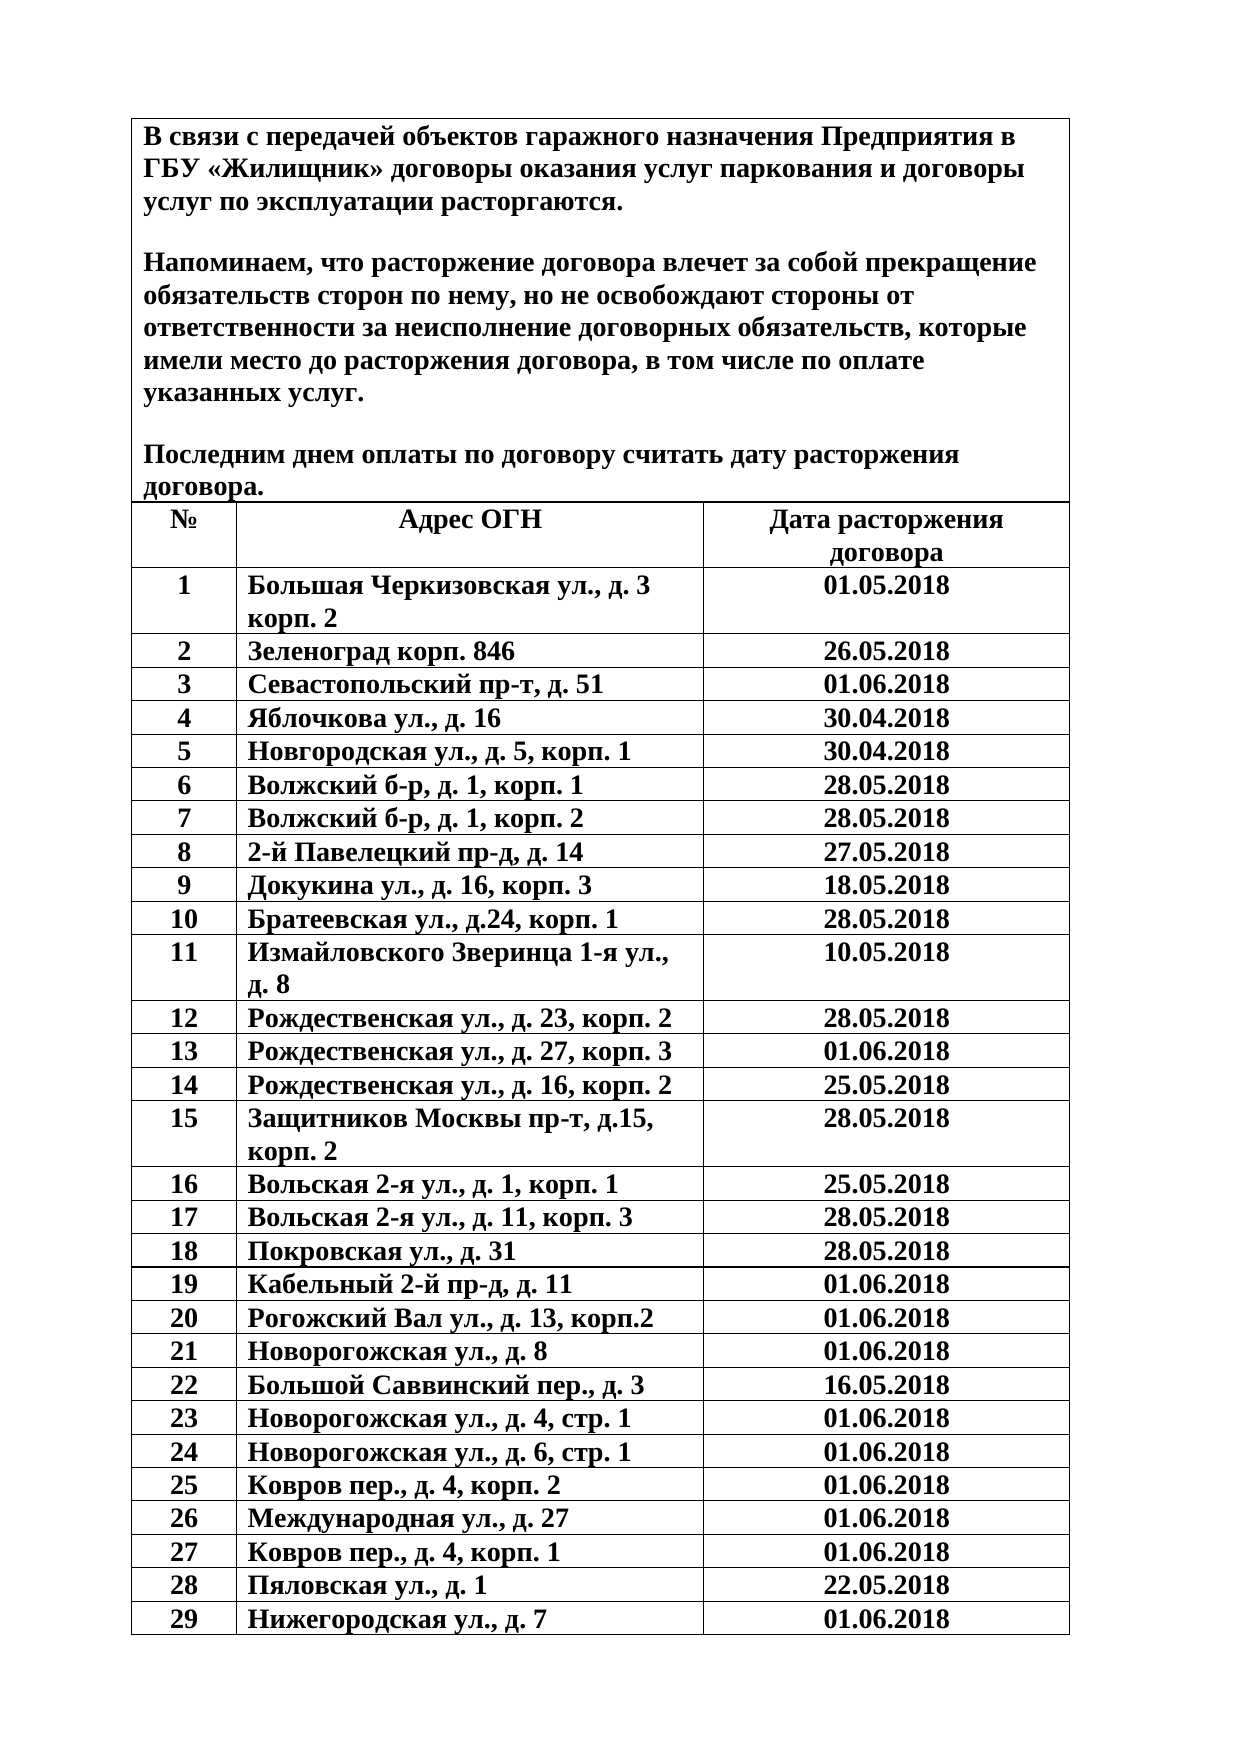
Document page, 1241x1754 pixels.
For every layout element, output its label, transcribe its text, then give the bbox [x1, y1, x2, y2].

table_cell Волжский б-р, д. 1, корп. 2 [237, 801, 703, 834]
table_cell 01.06.2018 [704, 1334, 1069, 1367]
table_cell 23 [132, 1401, 236, 1433]
table_cell 4 [132, 701, 236, 733]
table_cell 20 [132, 1301, 236, 1333]
table_cell Волжский б-р, д. 1, корп. 1 [237, 768, 703, 800]
table_cell 30.04.2018 [704, 701, 1069, 733]
table_cell 16 [132, 1167, 236, 1199]
table_cell Братеевская ул., д.24, корп. 1 [237, 902, 703, 934]
table_cell 01.06.2018 [704, 1602, 1069, 1634]
table_header В связи с передачей объектов гаражного назначения Предприятия в ГБУ «Жилищник» договоры оказания услуг паркования и договоры услуг по эксплуатации расторгаются. Напоминаем, что расторжение договора влечет за собой прекращение обязательств сторон по нему, но не освобождают стороны от ответственности за неисполнение договорных обязательств, которые имели место до расторжения договора, в том числе по оплате указанных услуг. Последним днем оплаты по договору считать дату расторжения договора. [132, 119, 1069, 501]
table_cell 01.06.2018 [704, 1268, 1069, 1300]
table_cell 15 [132, 1101, 236, 1166]
table_cell Рождественская ул., д. 23, корп. 2 [237, 1001, 703, 1033]
table_cell 22.05.2018 [704, 1568, 1069, 1601]
table_cell Яблочкова ул., д. 16 [237, 701, 703, 733]
table_cell Большой Саввинский пер., д. 3 [237, 1368, 703, 1400]
table_cell 2 [132, 634, 236, 667]
table_cell 1 [132, 568, 236, 633]
table_cell 01.05.2018 [704, 568, 1069, 633]
table_cell Ковров пер., д. 4, корп. 2 [237, 1468, 703, 1500]
table_cell Новорогожская ул., д. 8 [237, 1334, 703, 1367]
table_cell 24 [132, 1435, 236, 1467]
table_cell Большая Черкизовская ул., д. 3 корп. 2 [237, 568, 703, 633]
table_cell 27.05.2018 [704, 835, 1069, 867]
table_cell Ковров пер., д. 4, корп. 1 [237, 1535, 703, 1567]
table_cell 18 [132, 1234, 236, 1266]
table_cell Рождественская ул., д. 16, корп. 2 [237, 1068, 703, 1100]
table_cell № [132, 503, 236, 567]
table_cell 01.06.2018 [704, 1301, 1069, 1333]
table_cell Нижегородская ул., д. 7 [237, 1602, 703, 1634]
table_cell 7 [132, 801, 236, 834]
table_cell 26.05.2018 [704, 634, 1069, 667]
table_cell Докукина ул., д. 16, корп. 3 [237, 868, 703, 901]
table_cell 22 [132, 1368, 236, 1400]
table_cell 11 [132, 935, 236, 1000]
table_cell 28.05.2018 [704, 902, 1069, 934]
table_cell Зеленоград корп. 846 [237, 634, 703, 667]
table_cell Адрес ОГН [237, 503, 703, 567]
table_cell Вольская 2-я ул., д. 1, корп. 1 [237, 1167, 703, 1199]
table_cell 01.06.2018 [704, 1435, 1069, 1467]
table_cell 28.05.2018 [704, 801, 1069, 834]
table_cell 01.06.2018 [704, 668, 1069, 700]
table_cell 10.05.2018 [704, 935, 1069, 1000]
table_cell 16.05.2018 [704, 1368, 1069, 1400]
table_cell 5 [132, 735, 236, 767]
table_cell 13 [132, 1034, 236, 1067]
table_cell 18.05.2018 [704, 868, 1069, 901]
table_cell 30.04.2018 [704, 735, 1069, 767]
table_cell 27 [132, 1535, 236, 1567]
table_cell 28.05.2018 [704, 1234, 1069, 1266]
table_cell 28 [132, 1568, 236, 1601]
table_cell 21 [132, 1334, 236, 1367]
table_cell Защитников Москвы пр-т, д.15, корп. 2 [237, 1101, 703, 1166]
table_cell Измайловского Зверинца 1-я ул., д. 8 [237, 935, 703, 1000]
table_cell Новорогожская ул., д. 4, стр. 1 [237, 1401, 703, 1433]
table_cell Новорогожская ул., д. 6, стр. 1 [237, 1435, 703, 1467]
table_cell 01.06.2018 [704, 1501, 1069, 1534]
table_cell 17 [132, 1201, 236, 1233]
table_cell Рогожский Вал ул., д. 13, корп.2 [237, 1301, 703, 1333]
table_cell 28.05.2018 [704, 768, 1069, 800]
table_cell Покровская ул., д. 31 [237, 1234, 703, 1266]
table_cell Вольская 2-я ул., д. 11, корп. 3 [237, 1201, 703, 1233]
table_cell 8 [132, 835, 236, 867]
table_cell Севастопольский пр-т, д. 51 [237, 668, 703, 700]
table_cell 01.06.2018 [704, 1468, 1069, 1500]
table_cell 25.05.2018 [704, 1167, 1069, 1199]
table_cell 28.05.2018 [704, 1201, 1069, 1233]
table_cell 28.05.2018 [704, 1101, 1069, 1166]
table_cell 6 [132, 768, 236, 800]
table_cell 01.06.2018 [704, 1535, 1069, 1567]
table_cell 14 [132, 1068, 236, 1100]
table_cell 26 [132, 1501, 236, 1534]
table_cell 9 [132, 868, 236, 901]
table_cell Пяловская ул., д. 1 [237, 1568, 703, 1601]
table_cell 28.05.2018 [704, 1001, 1069, 1033]
table_cell Кабельный 2-й пр-д, д. 11 [237, 1268, 703, 1300]
table_cell 12 [132, 1001, 236, 1033]
table_cell Дата расторжения договора [704, 503, 1069, 567]
table_cell Новгородская ул., д. 5, корп. 1 [237, 735, 703, 767]
table_cell 25 [132, 1468, 236, 1500]
table_cell 3 [132, 668, 236, 700]
table_cell 29 [132, 1602, 236, 1634]
table_cell 10 [132, 902, 236, 934]
table_cell 19 [132, 1268, 236, 1300]
table_cell 01.06.2018 [704, 1401, 1069, 1433]
table_cell Международная ул., д. 27 [237, 1501, 703, 1534]
table_cell 25.05.2018 [704, 1068, 1069, 1100]
table_cell 01.06.2018 [704, 1034, 1069, 1067]
table_cell Рождественская ул., д. 27, корп. 3 [237, 1034, 703, 1067]
table_cell 2-й Павелецкий пр-д, д. 14 [237, 835, 703, 867]
